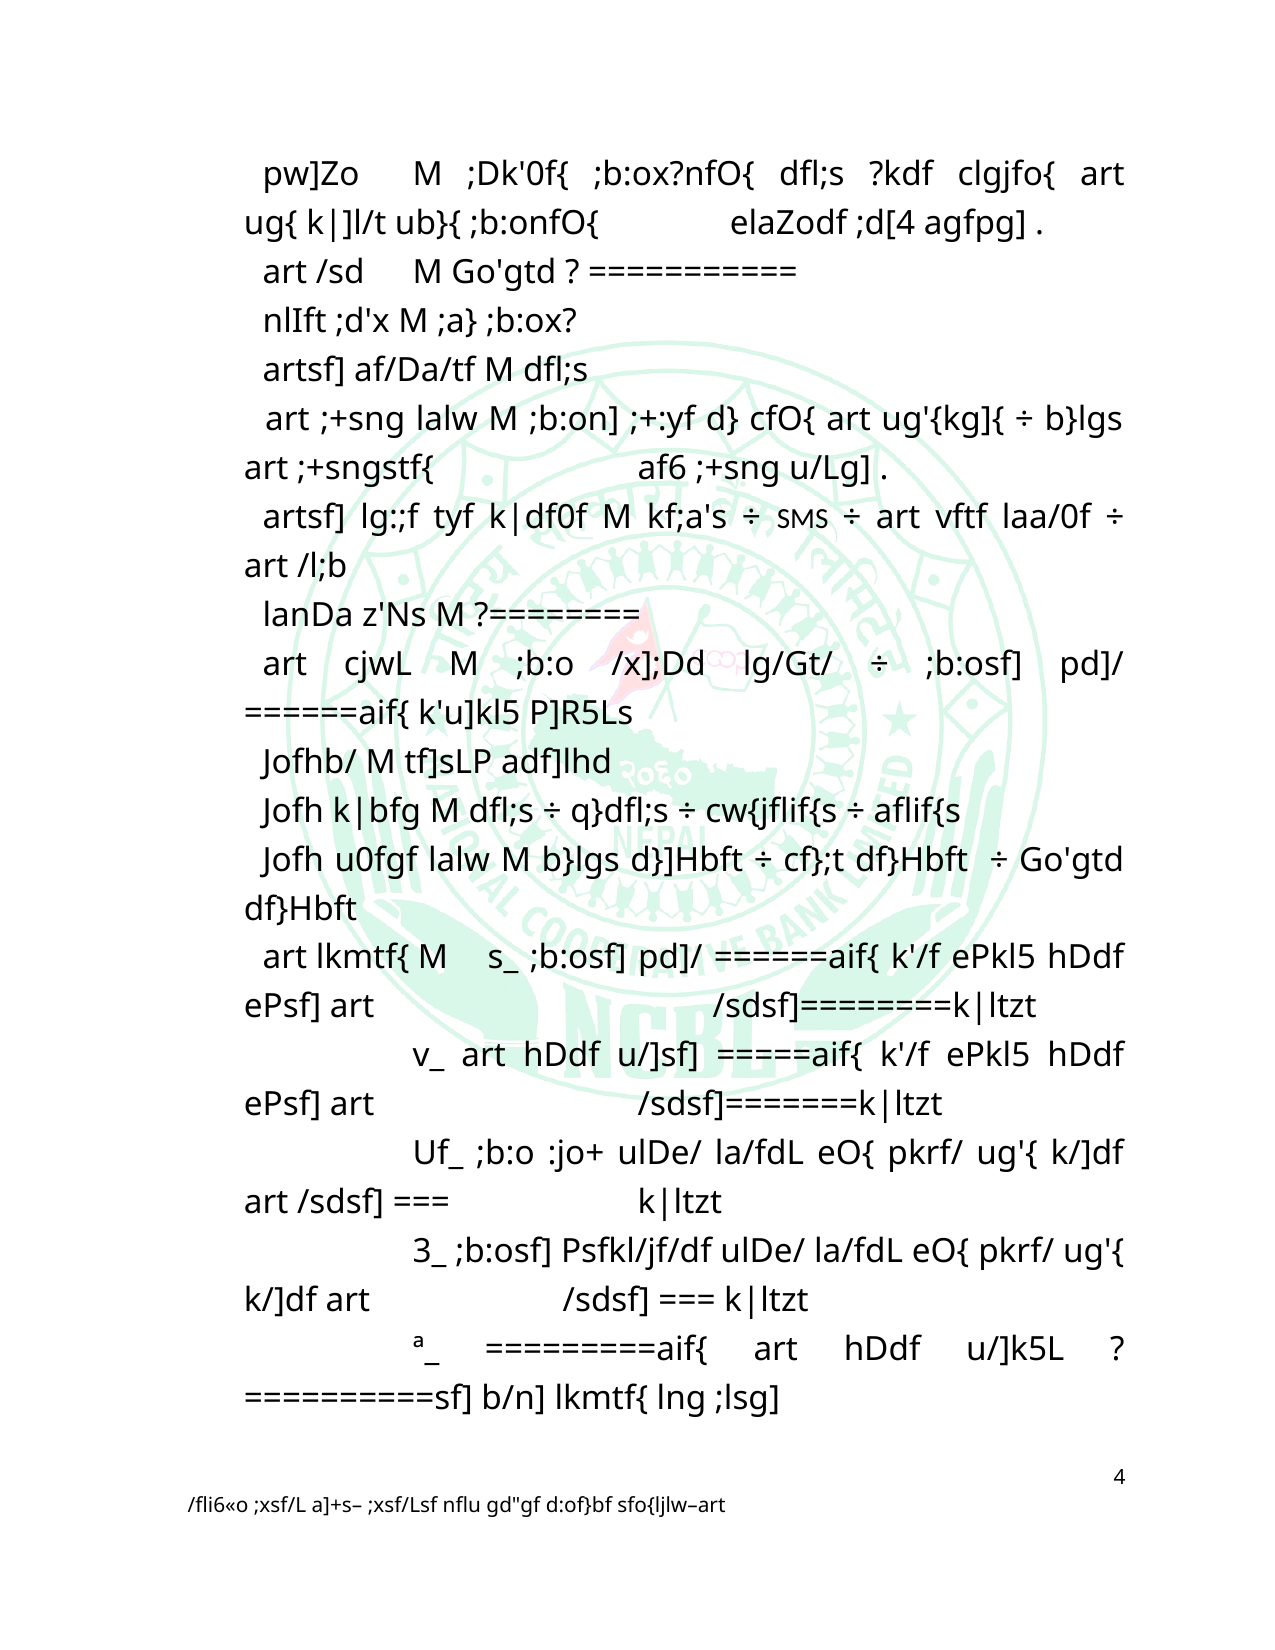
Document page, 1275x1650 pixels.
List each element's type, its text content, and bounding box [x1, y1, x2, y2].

list art lkmtf{ M s_ ;b:osf] pd]/ ======aif{ k'/f ePkl5 hDdf ePsf] art /sdsf]========k|ltzt [150, 933, 1125, 1028]
list lanDa z'Ns M ?======== [150, 591, 1125, 636]
list Jofhb/ M tf]sLP adf]lhd [150, 737, 1125, 783]
list nlIft ;d'x M ;a} ;b:ox? [150, 297, 1125, 342]
list artsf] lg:;f tyf k|df0f M kf;a's ÷ SMS ÷ art vftf laa/0f ÷ art /l;b [150, 493, 1125, 587]
list art /sd M Go'gtd ? =========== [150, 248, 1125, 293]
list v_ art hDdf u/]sf] =====aif{ k'/f ePkl5 hDdf ePsf] art /sdsf]=======k|ltzt [150, 1031, 1125, 1126]
list artsf] af/Da/tf M dfl;s [150, 346, 1125, 391]
list Uf_ ;b:o :jo+ ulDe/ la/fdL eO{ pkrf/ ug'{ k/]df art /sdsf] === k|ltzt [150, 1129, 1125, 1223]
list 3_ ;b:osf] Psfkl/jf/df ulDe/ la/fdL eO{ pkrf/ ug'{ k/]df art /sdsf] === k|ltzt [150, 1227, 1125, 1321]
list ª_ =========aif{ art hDdf u/]k5L ? ==========sf] b/n] lkmtf{ lng ;lsg] [150, 1325, 1125, 1419]
list Jofh k|bfg M dfl;s ÷ q}dfl;s ÷ cw{jflif{s ÷ aflif{s [150, 786, 1125, 832]
list Jofh u0fgf lalw M b}lgs d}]Hbft ÷ cf};t df}Hbft ÷ Go'gtd df}Hbft [150, 835, 1125, 930]
list pw]Zo M ;Dk'0f{ ;b:ox?nfO{ dfl;s ?kdf clgjfo{ art ug{ k|]l/t ub}{ ;b:onfO{ elaZodf ;d[4 agfpg] . [150, 150, 1125, 244]
list art ;+sng lalw M ;b:on] ;+:yf d} cfO{ art ug'{kg]{ ÷ b}lgs art ;+sngstf{ af6 ;+sng u/Lg] . [150, 395, 1125, 489]
list art cjwL M ;b:o /x];Dd lg/Gt/ ÷ ;b:osf] pd]/ ======aif{ k'u]kl5 P]R5Ls [150, 639, 1125, 734]
